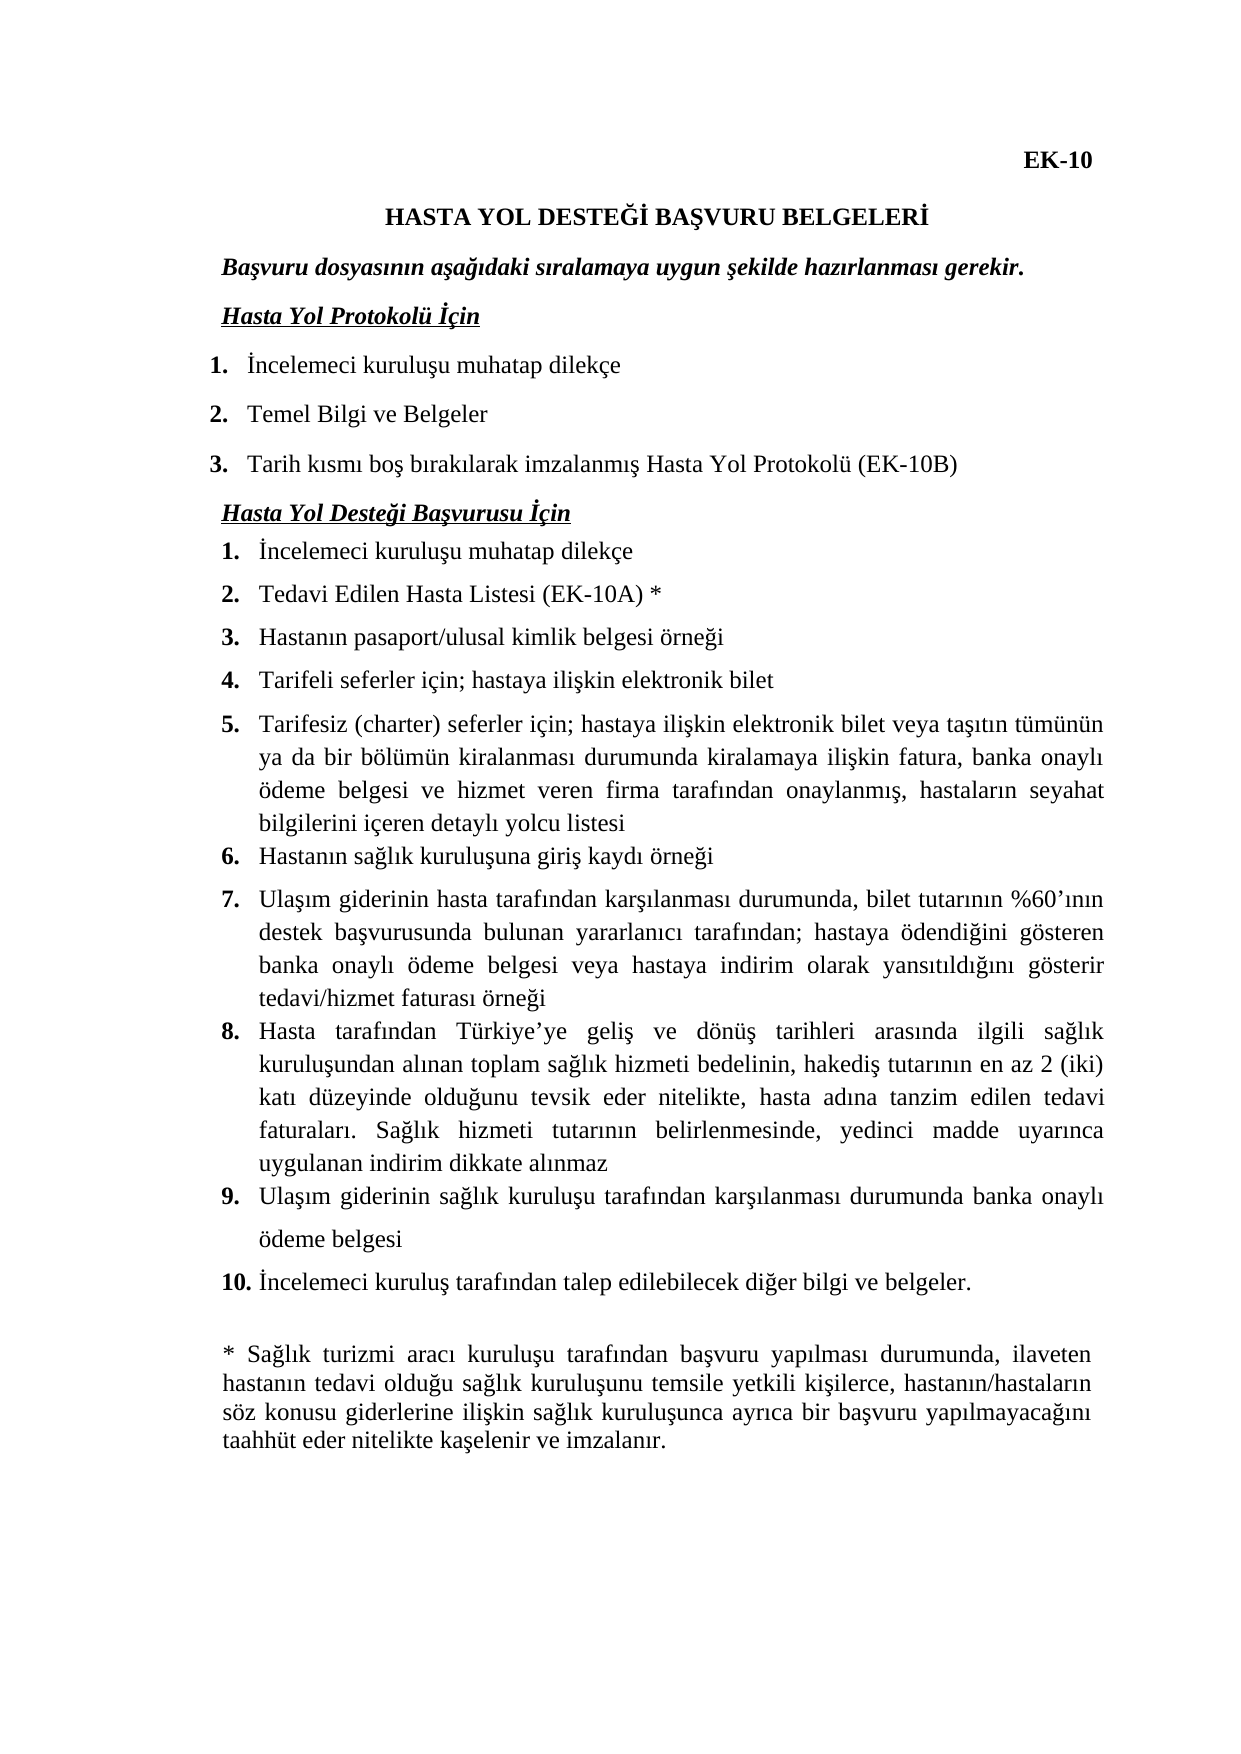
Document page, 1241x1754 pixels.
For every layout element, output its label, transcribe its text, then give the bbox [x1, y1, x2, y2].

text HASTA YOL DESTEĞİ BAŞVURU BELGELERİ [383, 202, 931, 231]
subtitle Hasta Yol Protokolü İçin [221, 301, 1105, 330]
text * Sağlık turizmi aracı kuruluşu tarafından başvuru yapılması durumunda, ilaveten hastanın tedavi olduğu sağlık kuruluşunu temsile yetkili kişilerce, hastanın/hastaların söz konusu giderlerine ilişkin sağlık kuruluşunca ayrıca bir başvuru yapılmayacağını taahhüt eder nitelikte kaşelenir ve imzalanır. [222, 1339, 1092, 1454]
list Ulaşım giderinin hasta tarafından karşılanması durumunda, bilet tutarının %60’ının destek başvurusunda bulunan yararlanıcı tarafından; hastaya ödendiğini gösteren banka onaylı ödeme belgesi veya hastaya indirim olarak yansıtıldığını gösterir tedavi/hizmet faturası örneği [221, 884, 1105, 1012]
list Hastanın pasaport/ulusal kimlik belgesi örneği [221, 622, 1105, 651]
subtitle Başvuru dosyasının aşağıdaki sıralamaya uygun şekilde hazırlanması gerekir. [221, 252, 1105, 280]
list Hasta tarafından Türkiye’ye geliş ve dönüş tarihleri arasında ilgili sağlık kuruluşundan alınan toplam sağlık hizmeti bedelinin, hakediş tutarının en az 2 (iki) katı düzeyinde olduğunu tevsik eder nitelikte, hasta adına tanzim edilen tedavi faturaları. Sağlık hizmeti tutarının belirlenmesinde, yedinci madde uyarınca uygulanan indirim dikkate alınmaz [221, 1016, 1105, 1177]
subtitle EK-10 [173, 146, 1093, 174]
list Ulaşım giderinin sağlık kuruluşu tarafından karşılanması durumunda banka onaylı ödeme belgesi [221, 1181, 1105, 1253]
list Tarifeli seferler için; hastaya ilişkin elektronik bilet [221, 666, 1105, 694]
list Hastanın sağlık kuruluşuna giriş kaydı örneği [221, 841, 1105, 869]
list İncelemeci kuruluşu muhatap dilekçe [221, 536, 1105, 565]
subtitle Temel Bilgi ve Belgeler [209, 399, 1105, 428]
subtitle Tarih kısmı boş bırakılarak imzalanmış Hasta Yol Protokolü (EK-10B) [209, 449, 1105, 477]
subtitle İncelemeci kuruluşu muhatap dilekçe [209, 350, 1105, 379]
list Tedavi Edilen Hasta Listesi (EK-10A) * [221, 579, 1105, 608]
subtitle Hasta Yol Desteği Başvurusu İçin [221, 498, 1105, 527]
list Tarifesiz (charter) seferler için; hastaya ilişkin elektronik bilet veya taşıtın tümünün ya da bir bölümün kiralanması durumunda kiralamaya ilişkin fatura, banka onaylı ödeme belgesi ve hizmet veren firma tarafından onaylanmış, hastaların seyahat bilgilerini içeren detaylı yolcu listesi [221, 709, 1105, 836]
list İncelemeci kuruluş tarafından talep edilebilecek diğer bilgi ve belgeler. [221, 1267, 1105, 1296]
